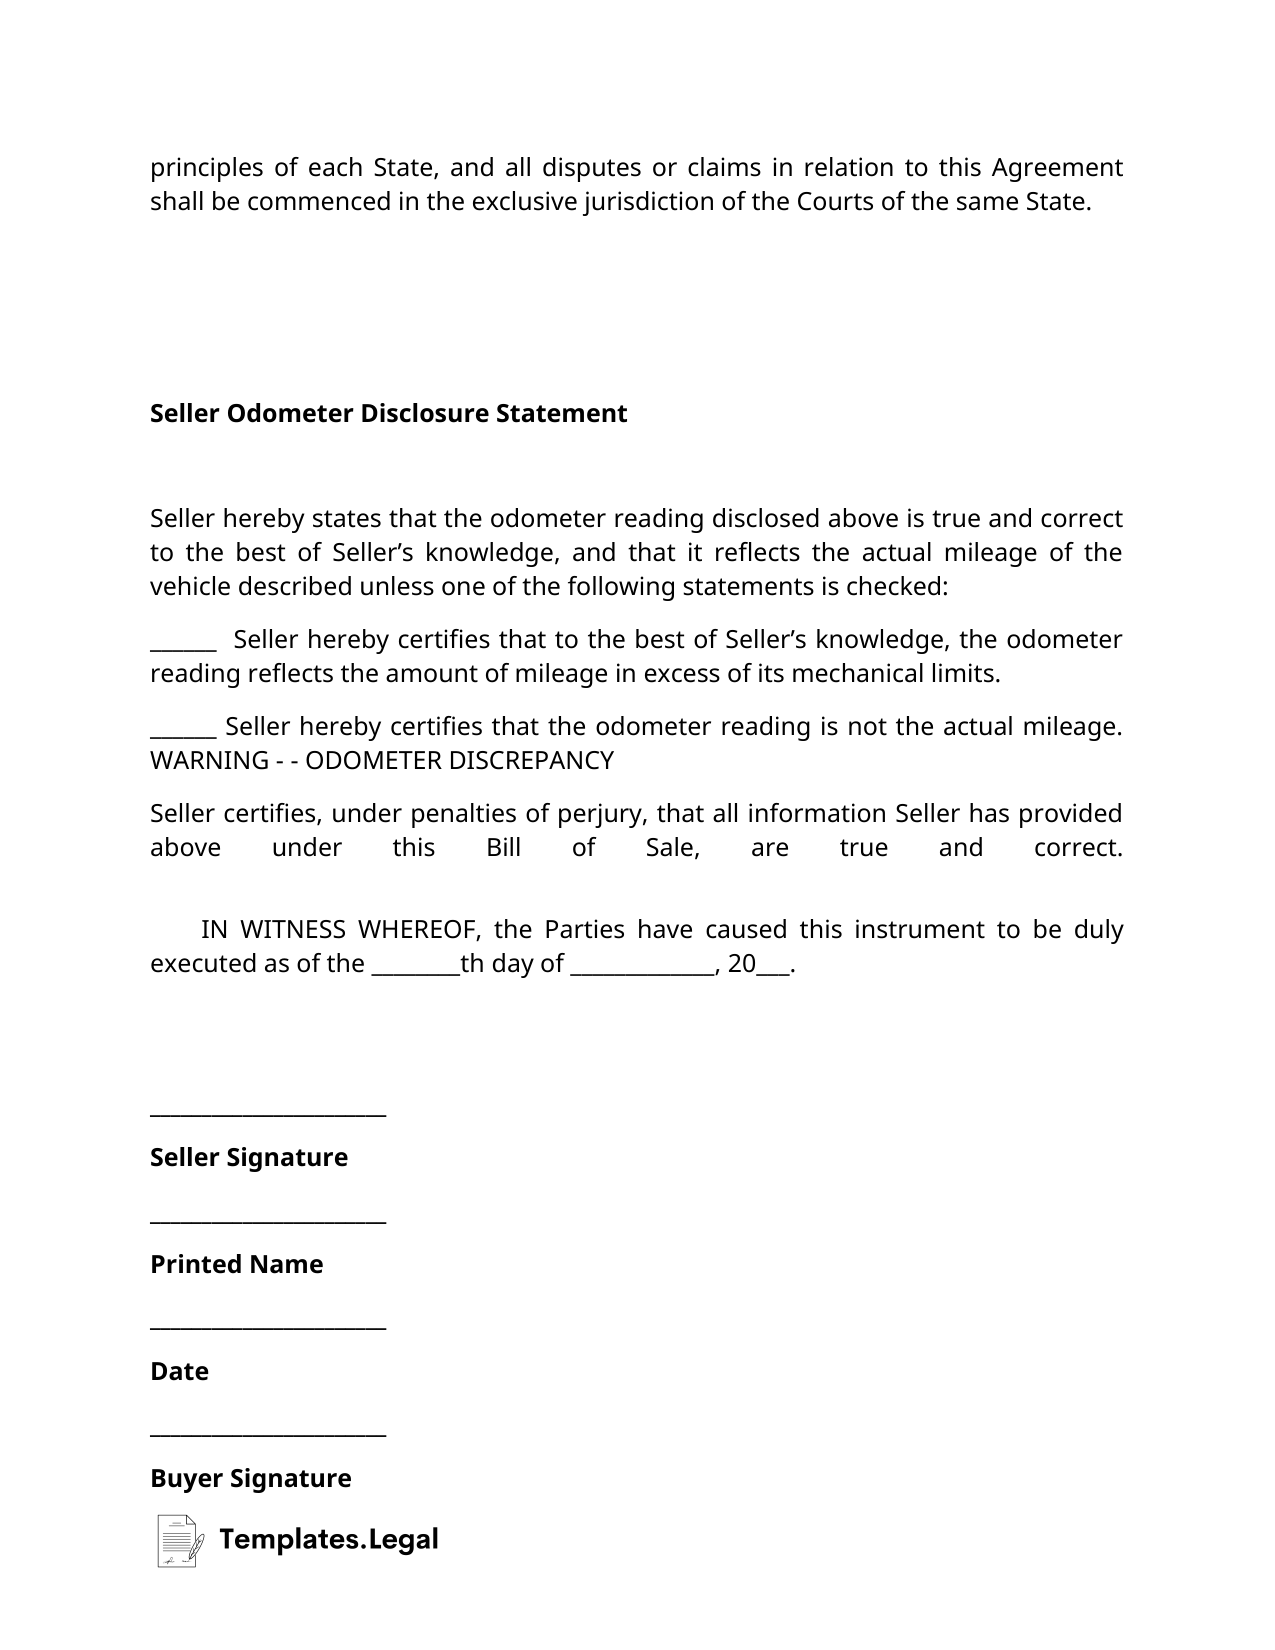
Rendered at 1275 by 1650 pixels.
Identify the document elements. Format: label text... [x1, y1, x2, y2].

text _______________________ [150, 1407, 1125, 1441]
text _______________________ [150, 1086, 1125, 1120]
text Printed Name [150, 1247, 1125, 1281]
text _______________________ [150, 1193, 1125, 1227]
text Seller certifies, under penalties of perjury, that all information Seller has provided above under this Bill of Sale, are true and correct. [150, 796, 1125, 892]
text ______ Seller hereby certifies that the odometer reading is not the actual mileage. WARNING - - ODOMETER DISCREPANCY [150, 709, 1125, 777]
text Seller Odometer Disclosure Statement [150, 395, 1125, 429]
text IN WITNESS WHEREOF, the Parties have caused this instrument to be duly executed as of the ________th day of _____________, 20___. [150, 911, 1125, 979]
text _______________________ [150, 1300, 1125, 1334]
text Seller hereby states that the odometer reading disclosed above is true and correct to the best of Seller’s knowledge, and that it reflects the actual mileage of the vehicle described unless one of the following statements is checked: [150, 501, 1125, 603]
text Seller Signature [150, 1140, 1125, 1174]
text ______ Seller hereby certifies that to the best of Seller’s knowledge, the odometer reading reflects the amount of mileage in excess of its mechanical limits. [150, 622, 1125, 690]
picture [150, 1507, 445, 1575]
text Date [150, 1353, 1125, 1387]
text Buyer Signature [150, 1460, 1125, 1494]
